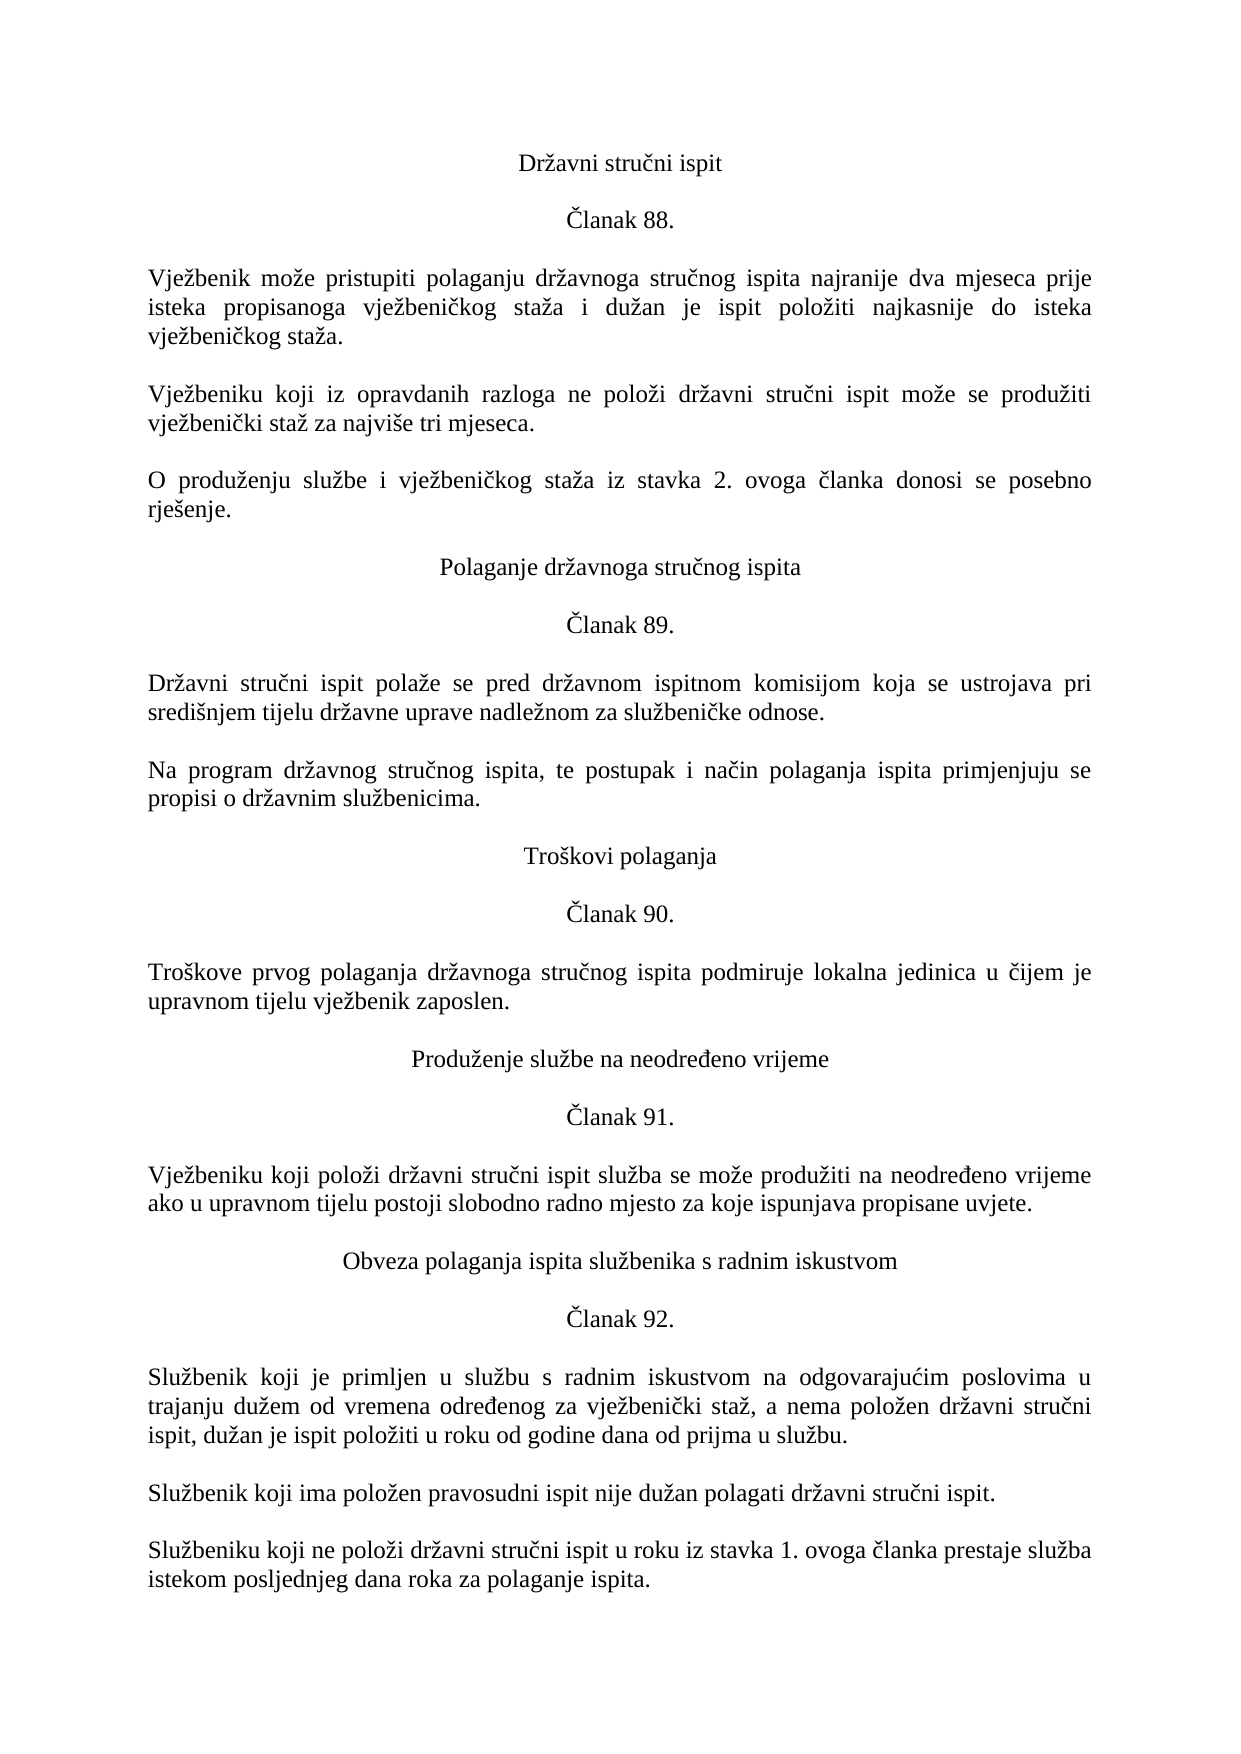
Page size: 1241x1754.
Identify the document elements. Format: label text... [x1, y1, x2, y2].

text Državni stručni ispit [148, 148, 1093, 176]
text Članak 88. [148, 206, 1093, 234]
text Članak 89. [148, 610, 1093, 639]
text Državni stručni ispit polaže se pred državnom ispitnom komisijom koja se ustrojava pri središnjem tijelu državne uprave nadležnom za službeničke odnose. [148, 668, 1093, 726]
text Produženje službe na neodređeno vrijeme [148, 1044, 1093, 1073]
text Na program državnog stručnog ispita, te postupak i način polaganja ispita primjenjuju se propisi o državnim službenicima. [148, 755, 1093, 812]
text Obveza polaganja ispita službenika s radnim iskustvom [148, 1246, 1093, 1275]
text Vježbeniku koji položi državni stručni ispit služba se može produžiti na neodređeno vrijeme ako u upravnom tijelu postoji slobodno radno mjesto za koje ispunjava propisane uvjete. [148, 1160, 1093, 1217]
text Službenik koji je primljen u službu s radnim iskustvom na odgovarajućim poslovima u trajanju dužem od vremena određenog za vježbenički staž, a nema položen državni stručni ispit, dužan je ispit položiti u roku od godine dana od prijma u službu. [148, 1362, 1093, 1448]
text Vježbeniku koji iz opravdanih razloga ne položi državni stručni ispit može se produžiti vježbenički staž za najviše tri mjeseca. [148, 379, 1093, 436]
text Troškovi polaganja [148, 841, 1093, 870]
text Službenik koji ima položen pravosudni ispit nije dužan polagati državni stručni ispit. [148, 1478, 1093, 1506]
text O produženju službe i vježbeničkog staža iz stavka 2. ovoga članka donosi se posebno rješenje. [148, 466, 1093, 523]
text Članak 91. [148, 1102, 1093, 1131]
text Troškove prvog polaganja državnoga stručnog ispita podmiruje lokalna jedinica u čijem je upravnom tijelu vježbenik zaposlen. [148, 957, 1093, 1015]
text Članak 90. [148, 899, 1093, 928]
text Polaganje državnoga stručnog ispita [148, 552, 1093, 581]
text Članak 92. [148, 1304, 1093, 1333]
text Službeniku koji ne položi državni stručni ispit u roku iz stavka 1. ovoga članka prestaje služba istekom posljednjeg dana roka za polaganje ispita. [148, 1536, 1093, 1593]
text Vježbenik može pristupiti polaganju državnoga stručnog ispita najranije dva mjeseca prije isteka propisanoga vježbeničkog staža i dužan je ispit položiti najkasnije do isteka vježbeničkog staža. [148, 263, 1093, 350]
